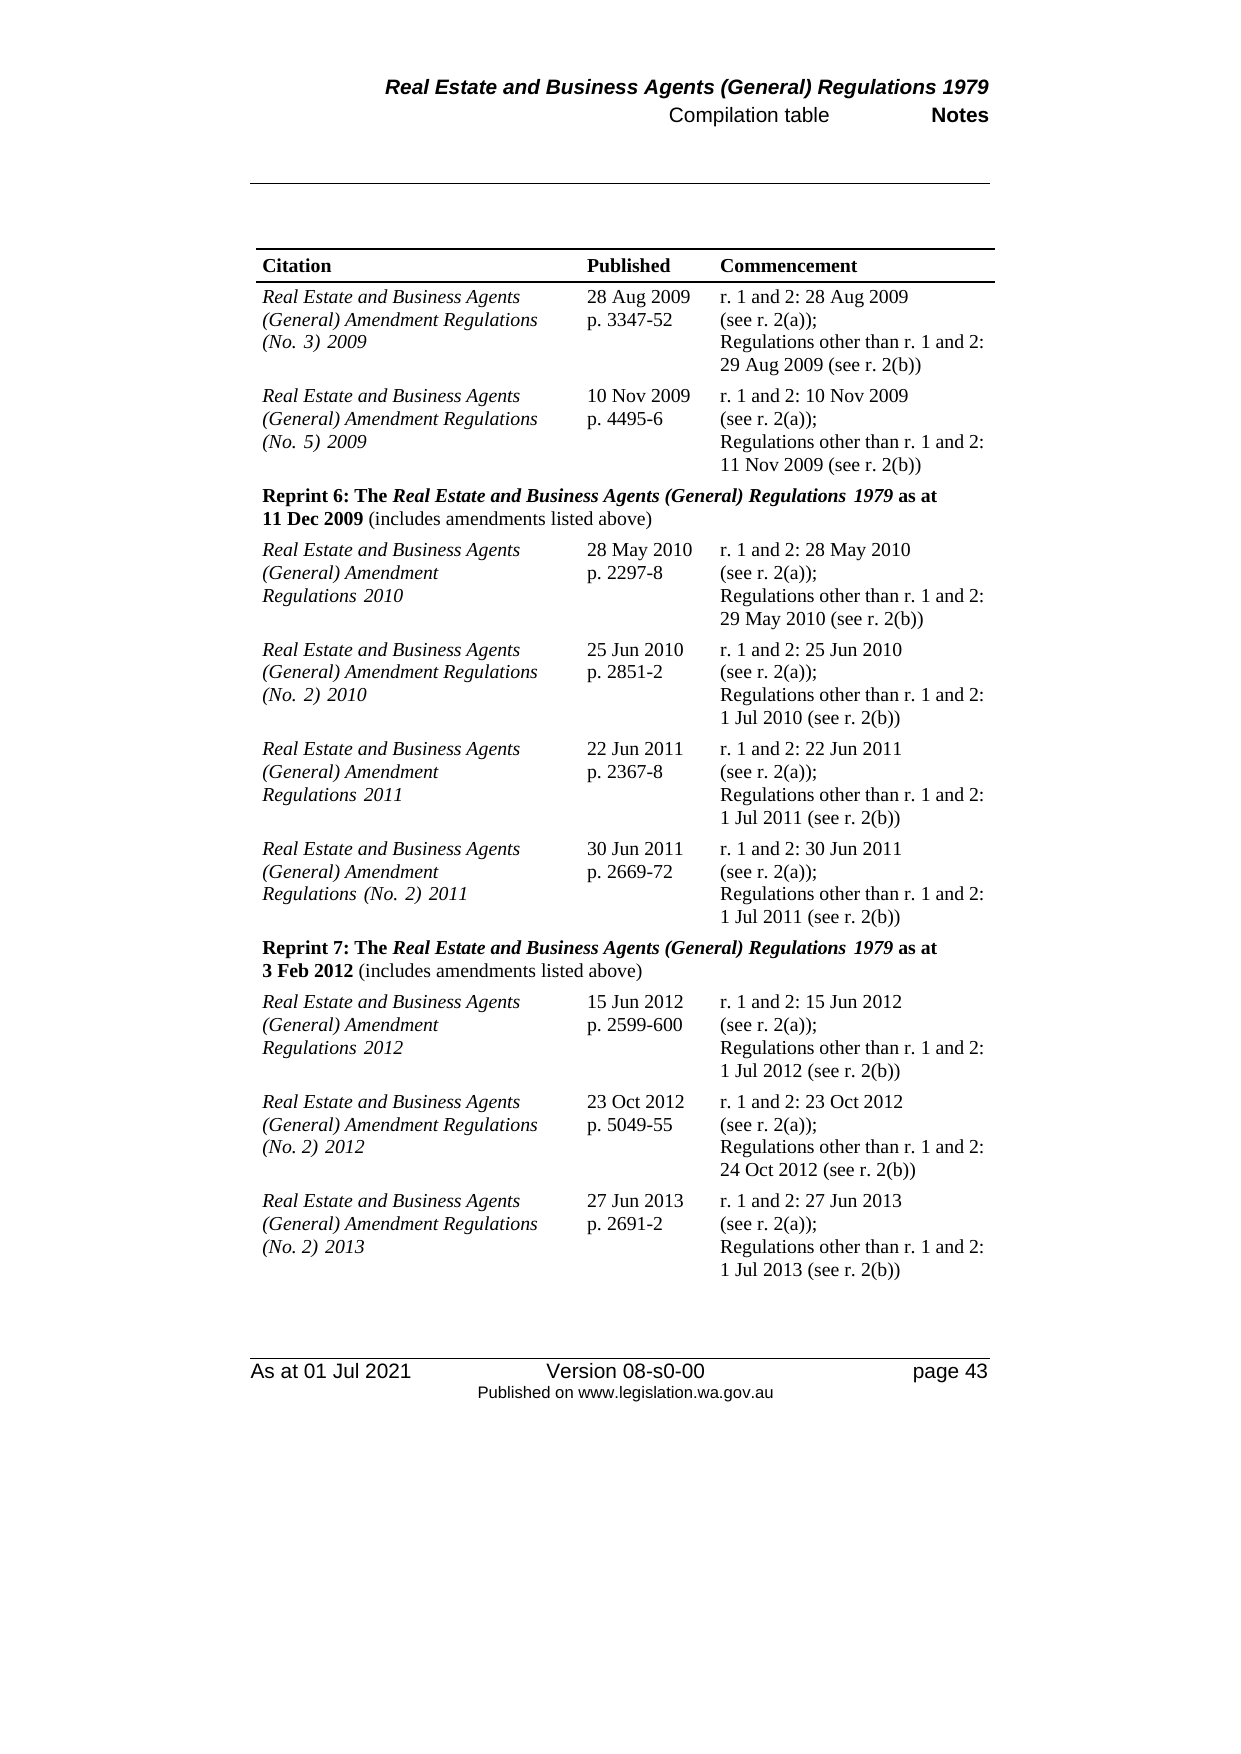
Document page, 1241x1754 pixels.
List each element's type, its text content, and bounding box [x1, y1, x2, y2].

table_cell 30 Jun 2011 p. 2669-72 [581, 833, 714, 932]
table_cell r. 1 and 2: 28 Aug 2009 (see r. 2(a)); Regulations other than r. 1 and 2: 29 Aug 2009 (see r. 2(b)) [714, 283, 994, 380]
table_cell 22 Jun 2011 p. 2367-8 [581, 733, 714, 833]
table_cell Real Estate and Business Agents (General) Amendment Regulations (No. 3) 2009 [256, 283, 581, 380]
table_cell r. 1 and 2: 27 Jun 2013 (see r. 2(a)); Regulations other than r. 1 and 2: 1 Jul 2013 (see r. 2(b)) [714, 1185, 994, 1285]
table_cell Real Estate and Business Agents (General) Amendment Regulations 2012 [256, 986, 581, 1086]
table_cell Real Estate and Business Agents (General) Amendment Regulations (No. 5) 2009 [256, 380, 581, 480]
table_cell Real Estate and Business Agents (General) Amendment Regulations 2010 [256, 534, 581, 633]
table_cell 15 Jun 2012 p. 2599-600 [581, 986, 714, 1086]
table_cell Reprint 6: The Real Estate and Business Agents (General) Regulations 1979 as at 11 Dec 2009 (includes amendments listed above) [256, 480, 994, 534]
table_cell r. 1 and 2: 30 Jun 2011 (see r. 2(a)); Regulations other than r. 1 and 2: 1 Jul 2011 (see r. 2(b)) [714, 833, 994, 932]
table_cell Real Estate and Business Agents (General) Amendment Regulations 2011 [256, 733, 581, 833]
table_cell 28 Aug 2009 p. 3347-52 [581, 283, 714, 380]
table_cell Reprint 7: The Real Estate and Business Agents (General) Regulations 1979 as at 3 Feb 2012 (includes amendments listed above) [256, 932, 994, 986]
table_header Published [581, 250, 714, 281]
table_cell r. 1 and 2: 23 Oct 2012 (see r. 2(a)); Regulations other than r. 1 and 2: 24 Oct 2012 (see r. 2(b)) [714, 1086, 994, 1185]
table_cell 25 Jun 2010 p. 2851-2 [581, 634, 714, 733]
table_header Citation [256, 250, 581, 281]
table_cell 10 Nov 2009 p. 4495-6 [581, 380, 714, 480]
table_cell Real Estate and Business Agents (General) Amendment Regulations (No. 2) 2012 [256, 1086, 581, 1185]
table_cell 27 Jun 2013 p. 2691-2 [581, 1185, 714, 1285]
table_cell Real Estate and Business Agents (General) Amendment Regulations (No. 2) 2013 [256, 1185, 581, 1285]
table_cell r. 1 and 2: 28 May 2010 (see r. 2(a)); Regulations other than r. 1 and 2: 29 May 2010 (see r. 2(b)) [714, 534, 994, 633]
table_cell Real Estate and Business Agents (General) Amendment Regulations (No. 2) 2010 [256, 634, 581, 733]
table_cell 28 May 2010 p. 2297-8 [581, 534, 714, 633]
table_cell r. 1 and 2: 22 Jun 2011 (see r. 2(a)); Regulations other than r. 1 and 2: 1 Jul 2011 (see r. 2(b)) [714, 733, 994, 833]
table_header Commencement [714, 250, 994, 281]
table_cell 23 Oct 2012 p. 5049-55 [581, 1086, 714, 1185]
table_cell Real Estate and Business Agents (General) Amendment Regulations (No. 2) 2011 [256, 833, 581, 932]
table_cell r. 1 and 2: 15 Jun 2012 (see r. 2(a)); Regulations other than r. 1 and 2: 1 Jul 2012 (see r. 2(b)) [714, 986, 994, 1086]
table_cell r. 1 and 2: 10 Nov 2009 (see r. 2(a)); Regulations other than r. 1 and 2: 11 Nov 2009 (see r. 2(b)) [714, 380, 994, 480]
table_cell r. 1 and 2: 25 Jun 2010 (see r. 2(a)); Regulations other than r. 1 and 2: 1 Jul 2010 (see r. 2(b)) [714, 634, 994, 733]
